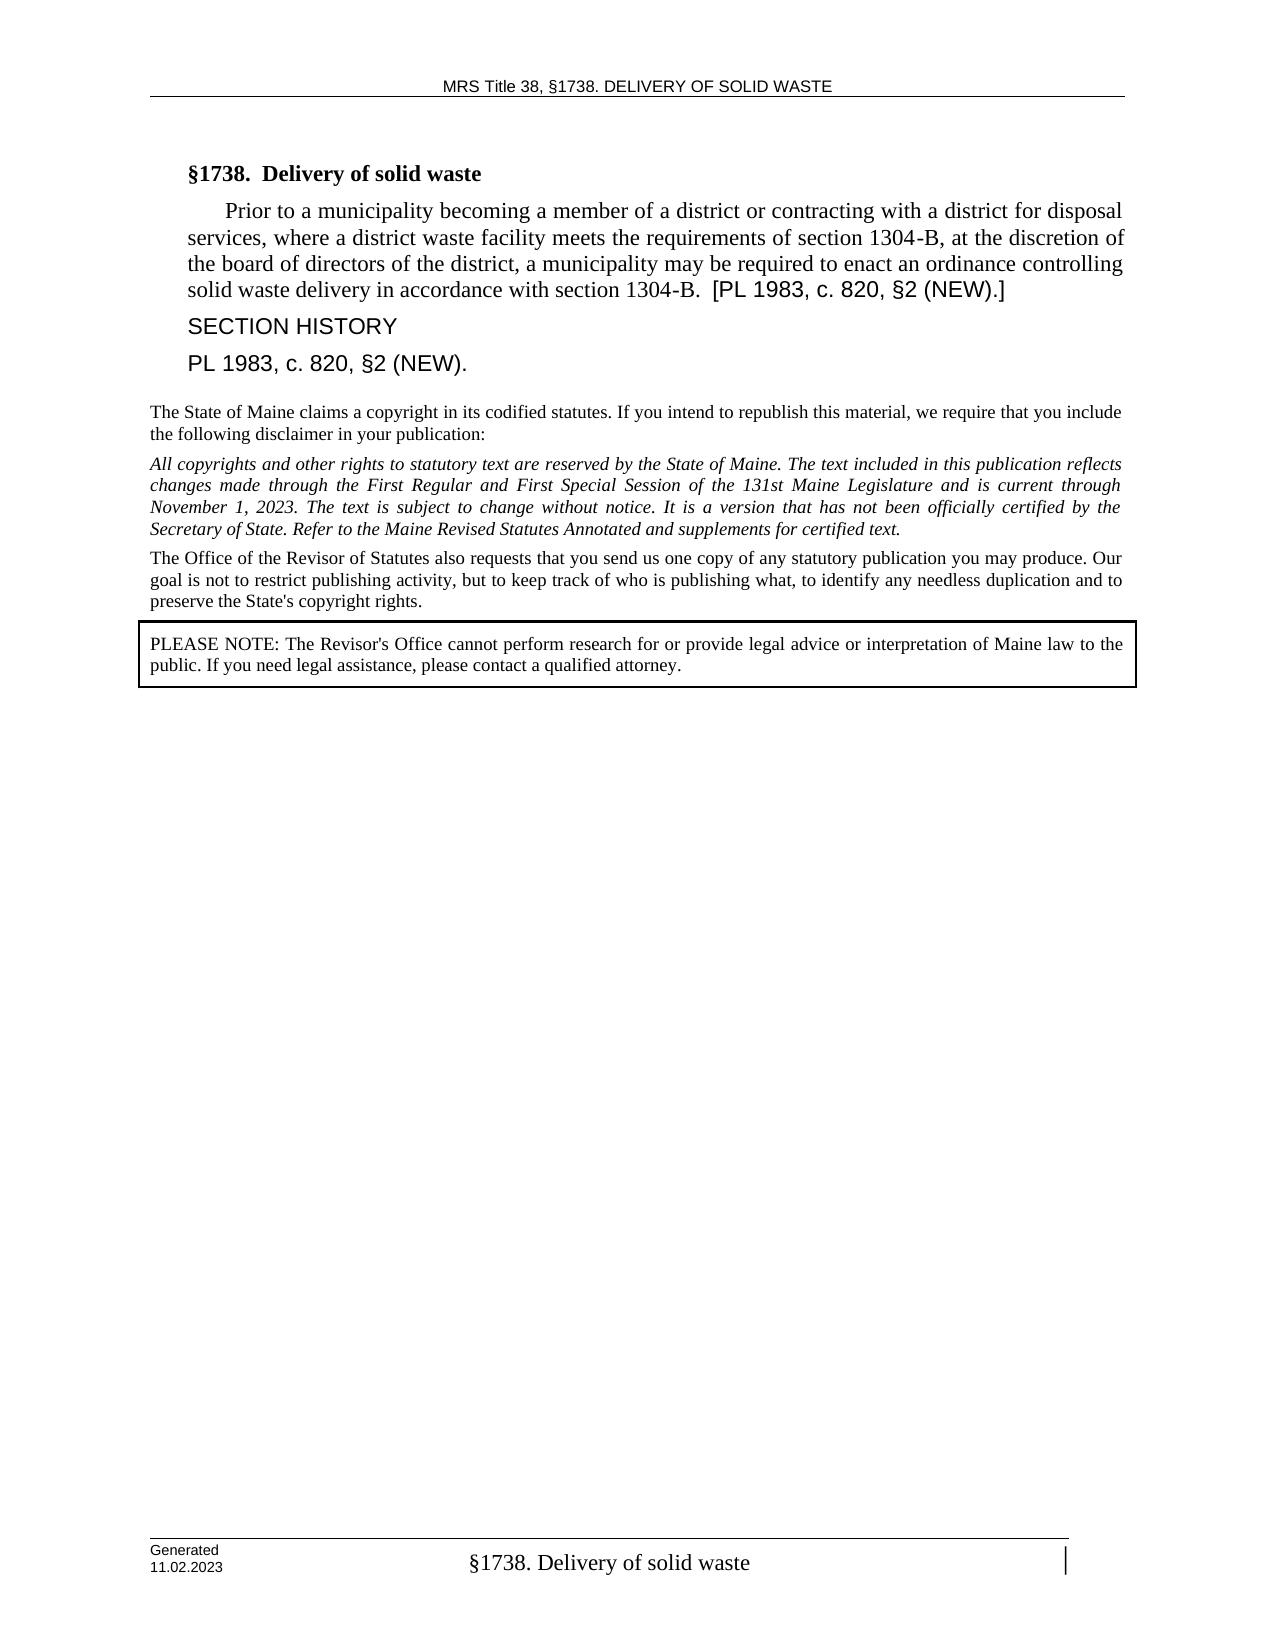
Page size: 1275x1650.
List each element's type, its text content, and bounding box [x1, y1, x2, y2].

text The Office of the Revisor of Statutes also requests that you send us one copy of any statutory publication you may produce. Our goal is not to restrict publishing activity, but to keep track of who is publishing what, to identify any needless duplication and to preserve the State's copyright rights. [150, 547, 1125, 612]
text All copyrights and other rights to statutory text are reserved by the State of Maine. The text included in this publication reflects changes made through the First Regular and First Special Session of the 131st Maine Legislature and is current through November 1, 2023 . The text is subject to change without notice. It is a version that has not been officially certified by the Secretary of State. Refer to the Maine Revised Statutes Annotated and supplements for certified text. [150, 453, 1125, 539]
text PLEASE NOTE: The Revisor's Office cannot perform research for or provide legal advice or interpretation of Maine law to the public. If you need legal assistance, please contact a qualified attorney. [140, 623, 1135, 686]
text The State of Maine claims a copyright in its codified statutes. If you intend to republish this material, we require that you include the following disclaimer in your publication: [150, 401, 1125, 444]
text Prior to a municipality becoming a member of a district or contracting with a district for disposal services, where a district waste facility meets the requirements of section 1304‑B, at the discretion of the board of directors of the district, a municipality may be required to enact an ordinance controlling solid waste delivery in accordance with section 1304‑B. [PL 1983, c. 820, §2 (NEW).] [187, 197, 1125, 303]
text §1738. Delivery of solid waste [187, 160, 1125, 187]
text SECTION HISTORY [187, 313, 1125, 339]
text PL 1983, c. 820, §2 (NEW). [187, 350, 1125, 376]
